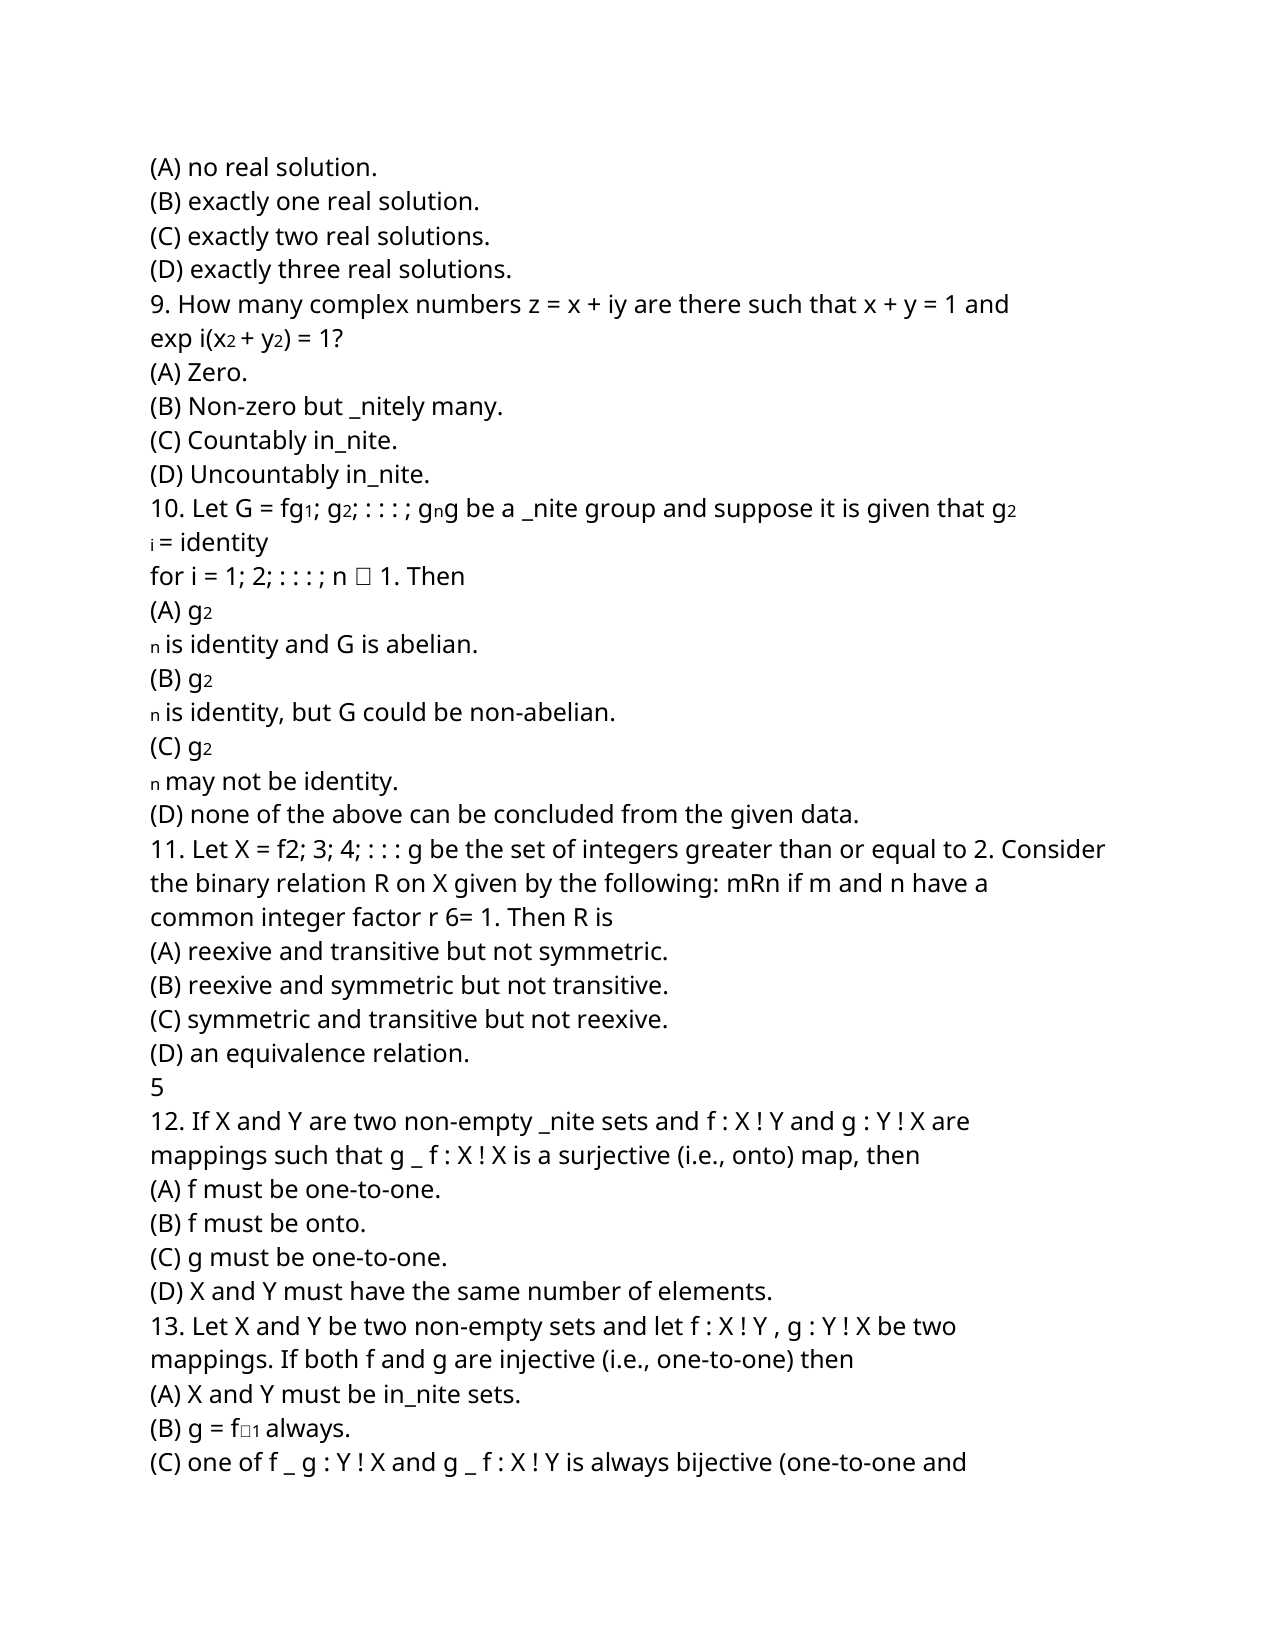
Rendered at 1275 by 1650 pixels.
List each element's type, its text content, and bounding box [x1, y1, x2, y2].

text mappings. If both f and g are injective (i.e., one-to-one) then [150, 1342, 1125, 1376]
text (C) symmetric and transitive but not reexive. [150, 1002, 1125, 1036]
text exp i(x2 + y2) = 1? [150, 320, 1125, 354]
text (C) Countably in_nite. [150, 422, 1125, 457]
text 9. How many complex numbers z = x + iy are there such that x + y = 1 and [150, 286, 1125, 320]
text (A) Zero. [150, 354, 1125, 388]
text 11. Let X = f2; 3; 4; : : : g be the set of integers greater than or equal to 2. Consider [150, 831, 1125, 865]
text (B) Non-zero but _nitely many. [150, 388, 1125, 422]
text n may not be identity. [150, 763, 1125, 797]
text 12. If X and Y are two non-empty _nite sets and f : X ! Y and g : Y ! X are [150, 1104, 1125, 1138]
text n is identity, but G could be non-abelian. [150, 695, 1125, 729]
text (D) an equivalence relation. [150, 1036, 1125, 1070]
text 10. Let G = fg1; g2; : : : ; gng be a _nite group and suppose it is given that g2 [150, 491, 1125, 525]
text common integer factor r 6= 1. Then R is [150, 899, 1125, 933]
text (A) g2 [150, 593, 1125, 627]
text (C) one of f _ g : Y ! X and g _ f : X ! Y is always bijective (one-to-one and [150, 1444, 1125, 1478]
text 5 [150, 1070, 1125, 1104]
text (D) Uncountably in_nite. [150, 457, 1125, 491]
text (B) f must be onto. [150, 1206, 1125, 1240]
text the binary relation R on X given by the following: mRn if m and n have a [150, 865, 1125, 899]
text n is identity and G is abelian. [150, 627, 1125, 661]
text (B) g2 [150, 661, 1125, 695]
text mappings such that g _ f : X ! X is a surjective (i.e., onto) map, then [150, 1138, 1125, 1172]
text (C) exactly two real solutions. [150, 218, 1125, 252]
text for i = 1; 2; : : : ; n 􀀀 1. Then [150, 559, 1125, 593]
text (D) exactly three real solutions. [150, 252, 1125, 286]
text (A) f must be one-to-one. [150, 1172, 1125, 1206]
text (A) reexive and transitive but not symmetric. [150, 933, 1125, 967]
text 13. Let X and Y be two non-empty sets and let f : X ! Y , g : Y ! X be two [150, 1308, 1125, 1342]
text (B) exactly one real solution. [150, 184, 1125, 218]
text (A) X and Y must be in_nite sets. [150, 1376, 1125, 1410]
text (C) g must be one-to-one. [150, 1240, 1125, 1274]
text (D) none of the above can be concluded from the given data. [150, 797, 1125, 831]
text (C) g2 [150, 729, 1125, 763]
text (B) g = f􀀀1 always. [150, 1410, 1125, 1444]
text (D) X and Y must have the same number of elements. [150, 1274, 1125, 1308]
text (B) reexive and symmetric but not transitive. [150, 967, 1125, 1002]
text (A) no real solution. [150, 150, 1125, 184]
text i = identity [150, 525, 1125, 559]
